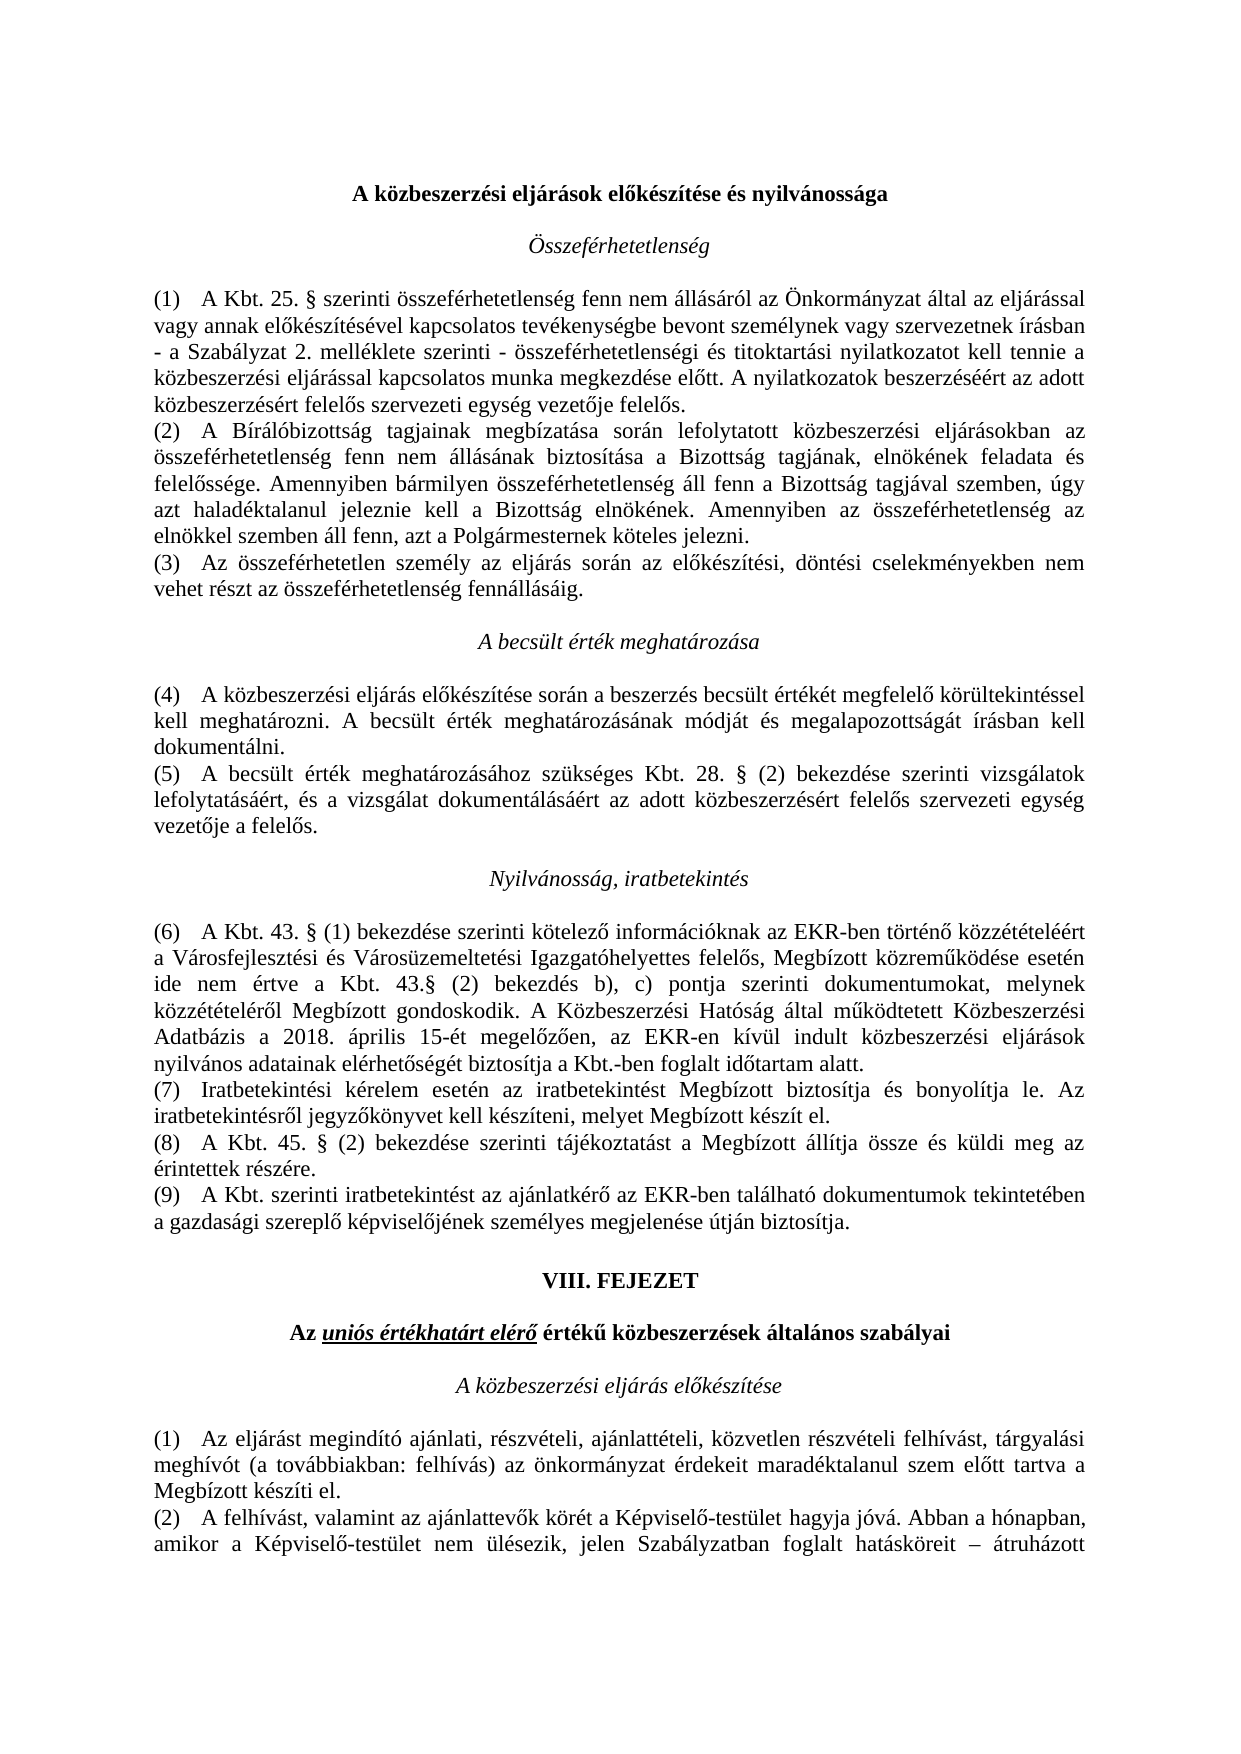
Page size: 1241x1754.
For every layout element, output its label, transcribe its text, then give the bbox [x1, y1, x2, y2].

list A Kbt. 45. § (2) bekezdése szerinti tájékoztatást a Megbízott állítja össze és küldi meg az érintettek részére. [153, 1129, 1087, 1181]
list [153, 1504, 1087, 1557]
list A Kbt. 43. § (1) bekezdése szerinti kötelező információknak az EKR-ben történő közzétételéért a Városfejlesztési és Városüzemeltetési Igazgatóhelyettes felelős, Megbízott közreműködése esetén ide nem értve a Kbt. 43.§ (2) bekezdés b), c) pontja szerinti dokumentumokat, melynek közzétételéről Megbízott gondoskodik. A Közbeszerzési Hatóság által működtetett Közbeszerzési Adatbázis a 2018. április 15-ét megelőzően, az EKR-en kívül indult közbeszerzési eljárások nyilvános adatainak elérhetőségét biztosítja a Kbt.-ben foglalt időtartam alatt. [153, 918, 1087, 1076]
text A közbeszerzési eljárás előkészítése [153, 1372, 1087, 1398]
list A Bírálóbizottság tagjainak megbízatása során lefolytatott közbeszerzési eljárásokban az összeférhetetlenség fenn nem állásának biztosítása a Bizottság tagjának, elnökének feladata és felelőssége. Amennyiben bármilyen összeférhetetlenség áll fenn a Bizottság tagjával szemben, úgy azt haladéktalanul jeleznie kell a Bizottság elnökének. Amennyiben az összeférhetetlenség az elnökkel szemben áll fenn, azt a Polgármesternek köteles jelezni. [153, 417, 1087, 549]
list Az összeférhetetlen személy az eljárás során az előkészítési, döntési cselekményekben nem vehet részt az összeférhetetlenség fennállásáig. [153, 549, 1087, 602]
text Nyilvánosság, iratbetekintés [153, 865, 1087, 891]
list A Kbt. 25. § szerinti összeférhetetlenség fenn nem állásáról az Önkormányzat által az eljárással vagy annak előkészítésével kapcsolatos tevékenységbe bevont személynek vagy szervezetnek írásban - a Szabályzat 2. melléklete szerinti - összeférhetetlenségi és titoktartási nyilatkozatot kell tennie a közbeszerzési eljárással kapcsolatos munka megkezdése előtt. A nyilatkozatok beszerzéséért az adott közbeszerzésért felelős szervezeti egység vezetője felelős. [153, 285, 1087, 417]
text VIII. FEJEZET [153, 1267, 1087, 1293]
text A becsült érték meghatározása [153, 628, 1087, 654]
list A Kbt. szerinti iratbetekintést az ajánlatkérő az EKR-ben található dokumentumok tekintetében a gazdasági szereplő képviselőjének személyes megjelenése útján biztosítja. [153, 1181, 1087, 1234]
list Az eljárást megindító ajánlati, részvételi, ajánlattételi, közvetlen részvételi felhívást, tárgyalási meghívót (a továbbiakban: felhívás) az önkormányzat érdekeit maradéktalanul szem előtt tartva a Megbízott készíti el. [153, 1425, 1087, 1504]
text A közbeszerzési eljárások előkészítése és nyilvánossága [153, 153, 1087, 206]
text Az uniós értékhatárt elérő értékű közbeszerzések általános szabályai [153, 1293, 1087, 1346]
list A becsült érték meghatározásához szükséges Kbt. 28. § (2) bekezdése szerinti vizsgálatok lefolytatásáért, és a vizsgálat dokumentálásáért az adott közbeszerzésért felelős szervezeti egység vezetője a felelős. [153, 760, 1087, 839]
list A közbeszerzési eljárás előkészítése során a beszerzés becsült értékét megfelelő körültekintéssel kell meghatározni. A becsült érték meghatározásának módját és megalapozottságát írásban kell dokumentálni. [153, 681, 1087, 760]
list Iratbetekintési kérelem esetén az iratbetekintést Megbízott biztosítja és bonyolítja le. Az iratbetekintésről jegyzőkönyvet kell készíteni, melyet Megbízott készít el. [153, 1076, 1087, 1129]
text Összeférhetetlenség [153, 233, 1087, 259]
